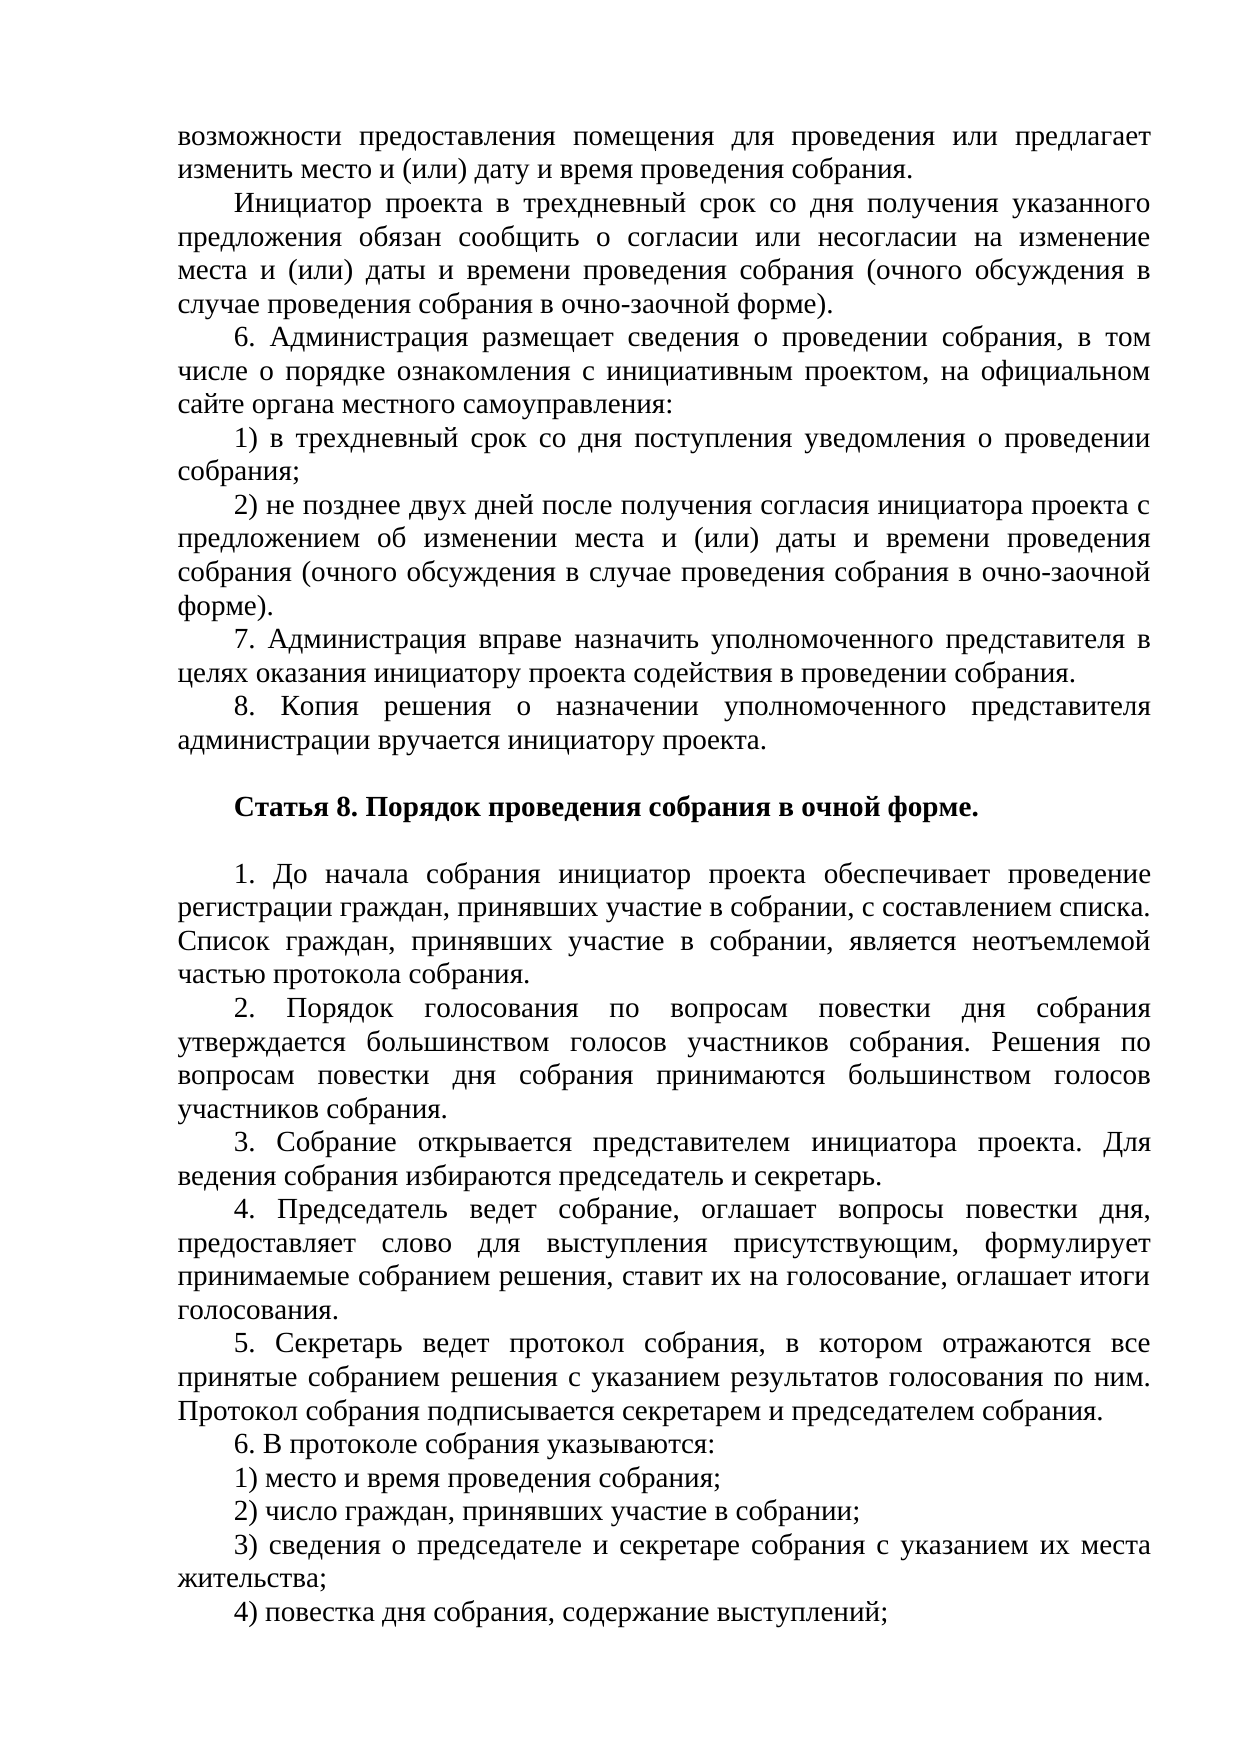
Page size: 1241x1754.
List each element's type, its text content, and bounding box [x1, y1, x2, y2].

text 7. Администрация вправе назначить уполномоченного представителя в целях оказания инициатору проекта содействия в проведении собрания. [177, 621, 1152, 688]
title Статья 8. Порядок проведения собрания в очной форме. [177, 789, 1152, 822]
text 8. Копия решения о назначении уполномоченного представителя администрации вручается инициатору проекта. [177, 688, 1152, 755]
text 6. В протоколе собрания указываются: [177, 1426, 1152, 1460]
text 6. Администрация размещает сведения о проведении собрания, в том числе о порядке ознакомления с инициативным проектом, на официальном сайте органа местного самоуправления: [177, 319, 1152, 420]
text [177, 118, 1152, 185]
text 2. Порядок голосования по вопросам повестки дня собрания утверждается большинством голосов участников собрания. Решения по вопросам повестки дня собрания принимаются большинством голосов участников собрания. [177, 990, 1152, 1124]
text 4) повестка дня собрания, содержание выступлений; [177, 1594, 1152, 1627]
text 1) в трехдневный срок со дня поступления уведомления о проведении собрания; [177, 420, 1152, 487]
text 3. Собрание открывается представителем инициатора проекта. Для ведения собрания избираются председатель и секретарь. [177, 1124, 1152, 1191]
text 2) не позднее двух дней после получения согласия инициатора проекта с предложением об изменении места и (или) даты и времени проведения собрания (очного обсуждения в случае проведения собрания в очно-заочной форме). [177, 487, 1152, 621]
text 2) число граждан, принявших участие в собрании; [177, 1493, 1152, 1527]
text 5. Секретарь ведет протокол собрания, в котором отражаются все принятые собранием решения с указанием результатов голосования по ним. Протокол собрания подписывается секретарем и председателем собрания. [177, 1326, 1152, 1426]
text Инициатор проекта в трехдневный срок со дня получения указанного предложения обязан сообщить о согласии или несогласии на изменение места и (или) даты и времени проведения собрания (очного обсуждения в случае проведения собрания в очно-заочной форме). [177, 185, 1152, 319]
text 1) место и время проведения собрания; [177, 1460, 1152, 1493]
text 4. Председатель ведет собрание, оглашает вопросы повестки дня, предоставляет слово для выступления присутствующим, формулирует принимаемые собранием решения, ставит их на голосование, оглашает итоги голосования. [177, 1191, 1152, 1326]
text 3) сведения о председателе и секретаре собрания с указанием их места жительства; [177, 1527, 1152, 1594]
text 1. До начала собрания инициатор проекта обеспечивает проведение регистрации граждан, принявших участие в собрании, с составлением списка. Список граждан, принявших участие в собрании, является неотъемлемой частью протокола собрания. [177, 856, 1152, 990]
